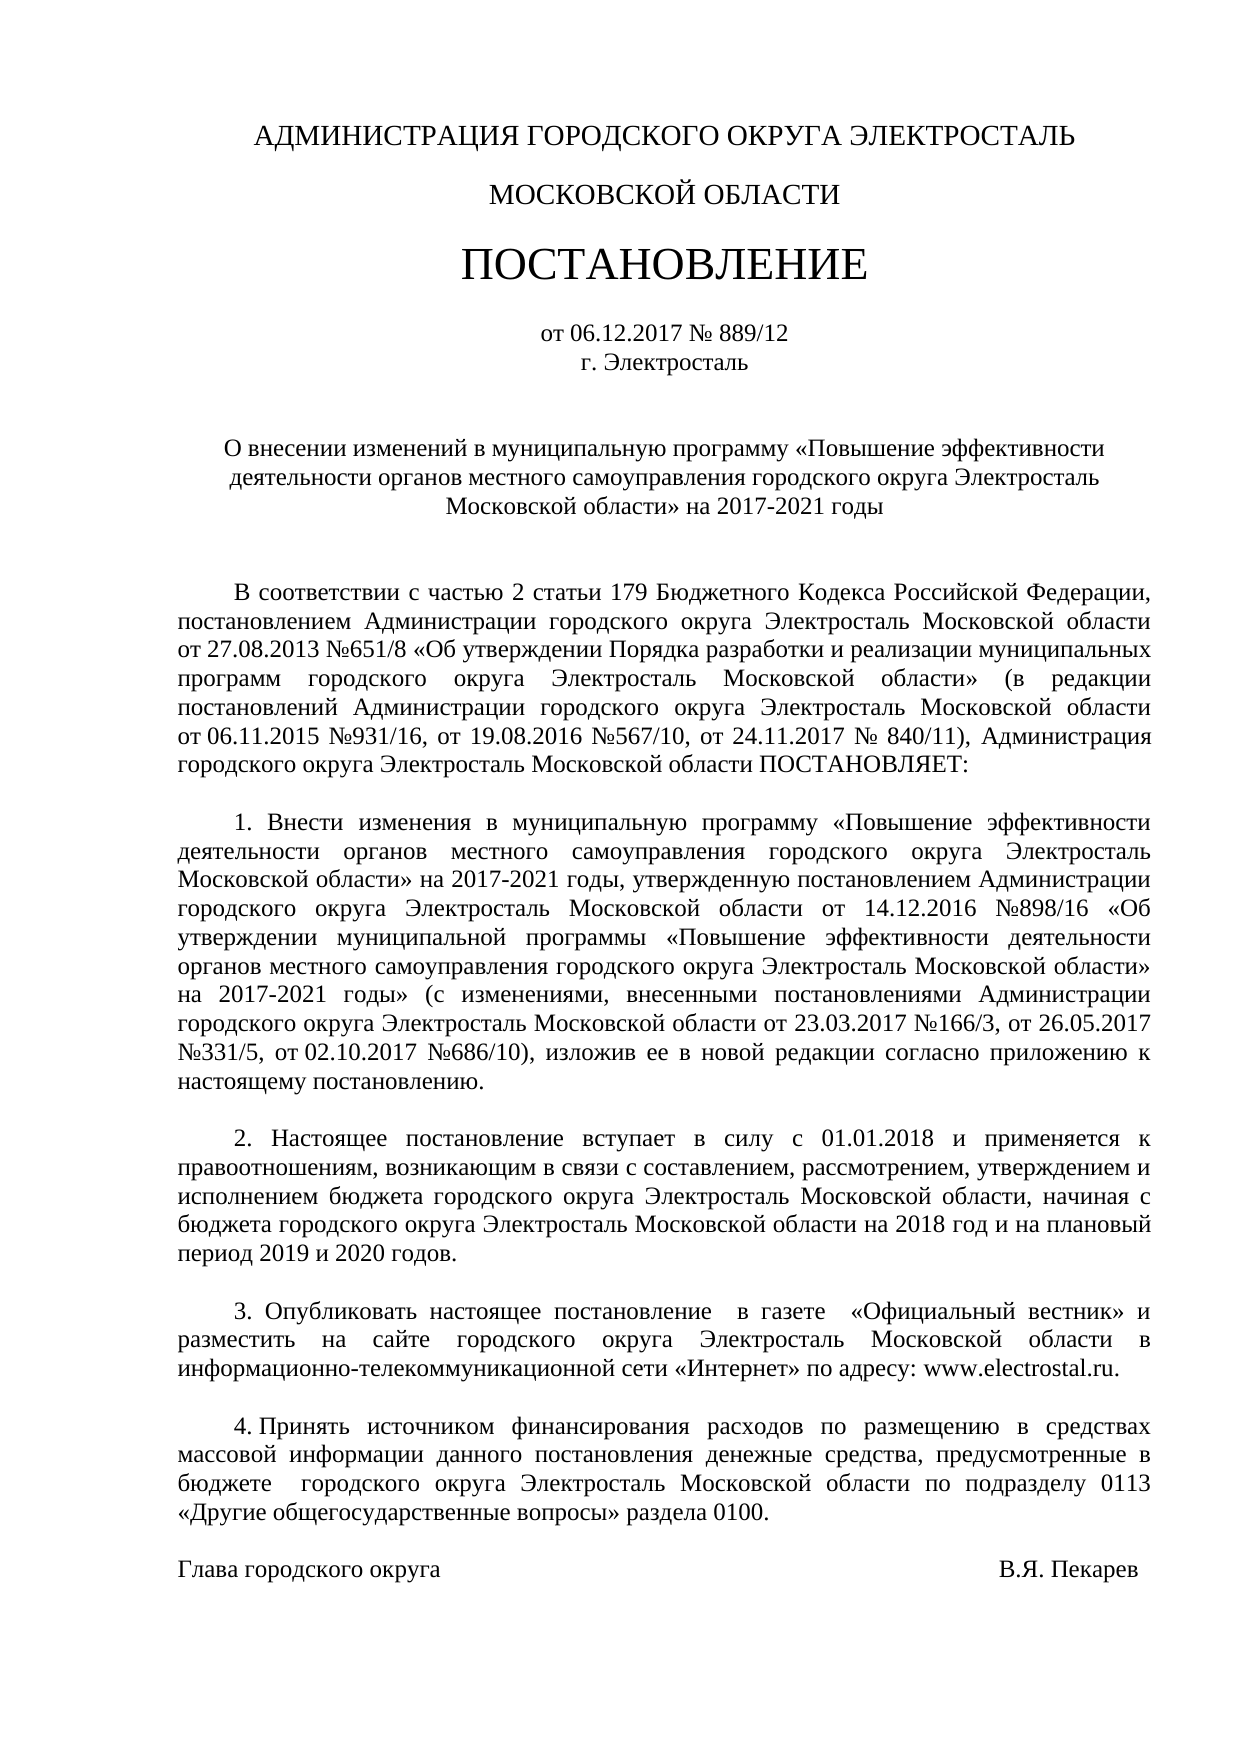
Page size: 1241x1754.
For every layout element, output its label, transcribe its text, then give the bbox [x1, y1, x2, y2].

text ПОСТАНОВЛЕНИЕ [177, 237, 1152, 289]
text 3. Опубликовать настоящее постановление в газете «Официальный вестник» и разместить на сайте городского округа Электросталь Московской области в информационно-телекоммуникационной сети «Интернет» по адресу: www.electrostal.ru. [177, 1296, 1152, 1382]
text от 06.12.2017 № 889/12 [177, 318, 1152, 347]
text 4. Принять источником финансирования расходов по размещению в средствах массовой информации данного постановления денежные средства, предусмотренные в бюджете городского округа Электросталь Московской области по подразделу 0113 «Другие общегосударственные вопросы» раздела 0100. [177, 1411, 1152, 1526]
text МОСКОВСКОЙ ОБЛАСТИ [177, 177, 1152, 211]
text 1. Внести изменения в муниципальную программу «Повышение эффективности деятельности органов местного самоуправления городского округа Электросталь Московской области» на 2017-2021 годы, утвержденную постановлением Администрации городского округа Электросталь Московской области от 14.12.2016 №898/16 «Об утверждении муниципальной программы «Повышение эффективности деятельности органов местного самоуправления городского округа Электросталь Московской области» на 2017-2021 годы» (с изменениями, внесенными постановлениями Администрации городского округа Электросталь Московской области от 23.03.2017 №166/3, от 26.05.2017 №331/5, от 02.10.2017 №686/10), изложив ее в новой редакции согласно приложению к настоящему постановлению. [177, 807, 1152, 1094]
text АДМИНИСТРАЦИЯ ГОРОДСКОГО ОКРУГА ЭЛЕКТРОСТАЛЬ [177, 118, 1152, 152]
text г. Электросталь [177, 347, 1152, 376]
text 2. Настоящее постановление вступает в силу с 01.01.2018 и применяется к правоотношениям, возникающим в связи с составлением, рассмотрением, утверждением и исполнением бюджета городского округа Электросталь Московской области, начиная с бюджета городского округа Электросталь Московской области на 2018 год и на плановый период 2019 и 2020 годов. [177, 1123, 1152, 1267]
text В соответствии с частью 2 статьи 179 Бюджетного Кодекса Российской Федерации, постановлением Администрации городского округа Электросталь Московской области от 27.08.2013 №651/8 «Об утверждении Порядка разработки и реализации муниципальных программ городского округа Электросталь Московской области» (в редакции постановлений Администрации городского округа Электросталь Московской области от 06.11.2015 №931/16, от 19.08.2016 №567/10, от 24.11.2017 № 840/11), Администрация городского округа Электросталь Московской области ПОСТАНОВЛЯЕТ: [177, 577, 1152, 778]
subtitle Глава городского округа В.Я. Пекарев [177, 1554, 1152, 1583]
text О внесении изменений в муниципальную программу «Повышение эффективности деятельности органов местного самоуправления городского округа Электросталь Московской области» на 2017-2021 годы [177, 433, 1152, 519]
